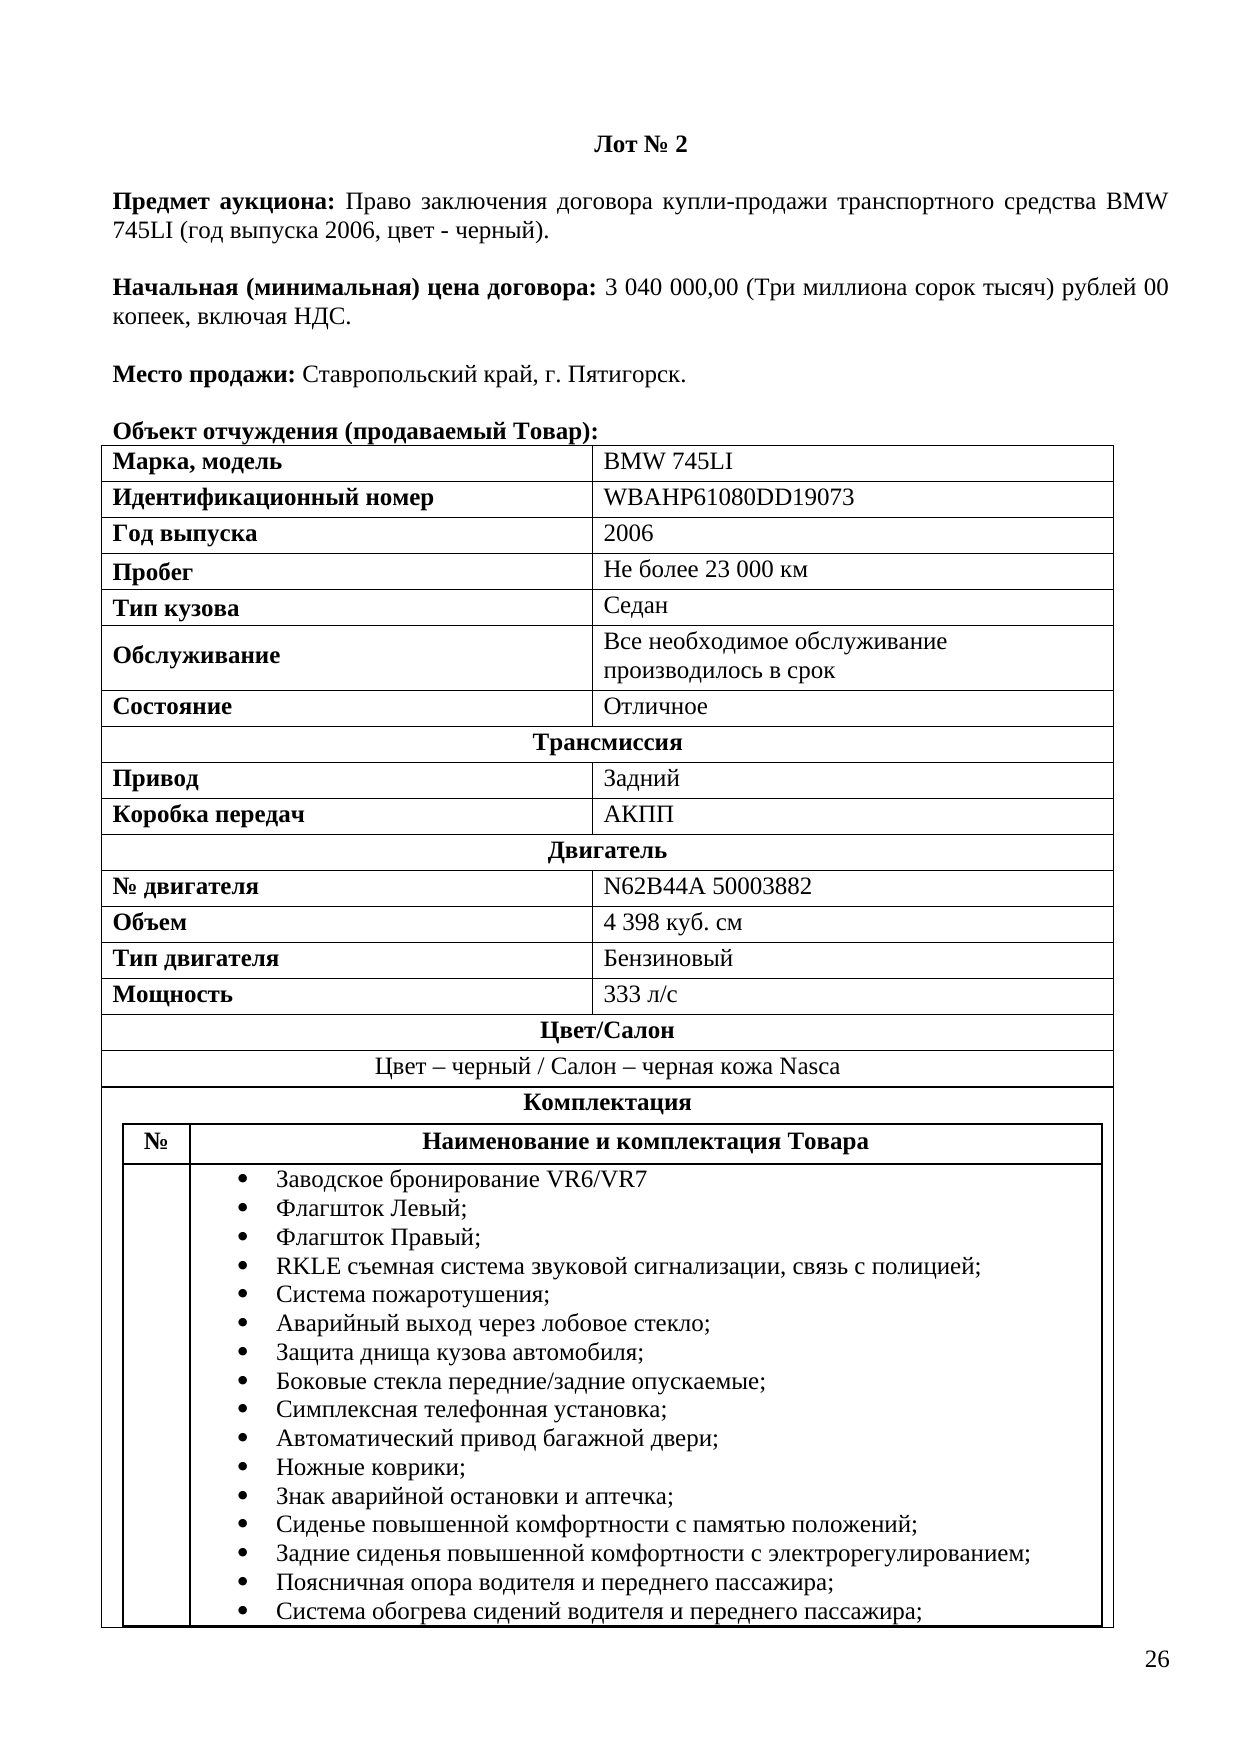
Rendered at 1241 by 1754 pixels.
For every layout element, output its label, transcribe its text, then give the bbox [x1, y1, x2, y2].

table_cell WBAHP61080DD19073 [593, 482, 1113, 517]
text Лот № 2 [112, 129, 1169, 157]
table_cell Мощность [102, 979, 592, 1014]
table_cell Цвет – черный / Салон – черная кожа Nasca [102, 1051, 1113, 1086]
table_cell Тип кузова [102, 590, 592, 625]
table_cell Все необходимое обслуживание производилось в срок [593, 626, 1113, 690]
table_cell 333 л/с [593, 979, 1113, 1014]
text Место продажи: Ставропольский край, г. Пятигорск. [112, 359, 1169, 387]
table_cell Объем [102, 907, 592, 942]
table_cell Обслуживание [102, 626, 592, 690]
table_cell Двигатель [102, 835, 1113, 870]
table_cell Идентификационный номер [102, 482, 592, 517]
table_cell Тип двигателя [102, 943, 592, 978]
table_cell Трансмиссия [102, 727, 1113, 762]
table_cell Привод [102, 763, 592, 798]
table_cell Цвет/Салон [102, 1015, 1113, 1050]
table_header Марка, модель [102, 446, 592, 481]
table_cell Отличное [593, 691, 1113, 726]
text Объект отчуждения (продаваемый Товар): [112, 416, 1169, 445]
table_cell 4 398 куб. см [593, 907, 1113, 942]
table_cell N62B44A 50003882 [593, 871, 1113, 906]
text Предмет аукциона: Право заключения договора купли-продажи транспортного средства BMW 745LI (год выпуска 2006, цвет - черный). [112, 186, 1169, 244]
table_cell Год выпуска [102, 518, 592, 553]
text Начальная (минимальная) цена договора: 3 040 000,00 (Три миллиона сорок тысяч) рублей 00 копеек, включая НДС. [112, 272, 1169, 330]
table_cell 2006 [593, 518, 1113, 553]
table_cell Седан [593, 590, 1113, 625]
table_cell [102, 1088, 1113, 1627]
table_cell AКПП [593, 799, 1113, 834]
table_cell Не более 23 000 км [593, 554, 1113, 589]
table_cell Состояние [102, 691, 592, 726]
table_cell Пробег [102, 554, 592, 589]
table_cell Коробка передач [102, 799, 592, 834]
table_cell № двигателя [102, 871, 592, 906]
table_header BMW 745LI [593, 446, 1113, 481]
table_cell Задний [593, 763, 1113, 798]
table_cell Бензиновый [593, 943, 1113, 978]
